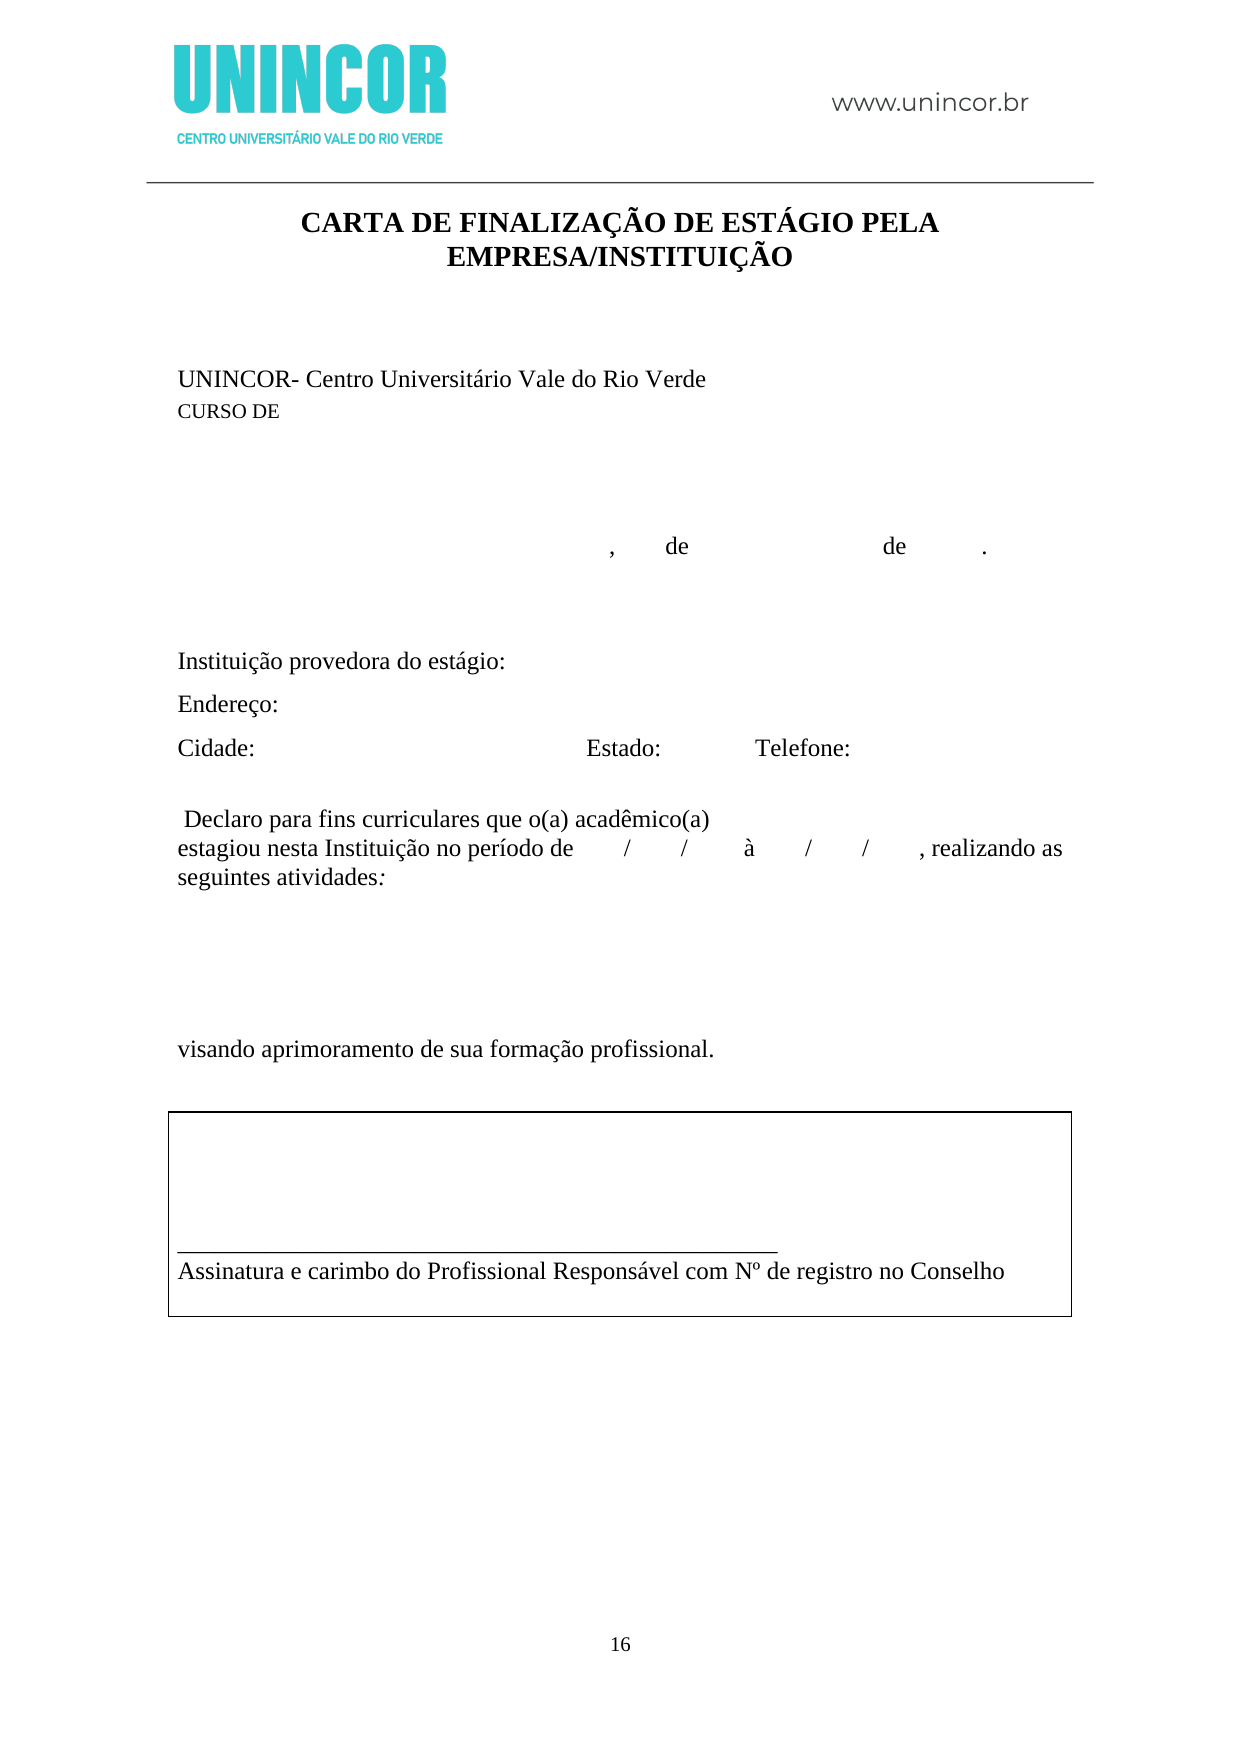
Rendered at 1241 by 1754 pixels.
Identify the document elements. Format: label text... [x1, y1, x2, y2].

picture [0, 0, 1240, 262]
subtitle UNINCOR- Centro Universitário Vale do Rio Verde [177, 364, 1063, 393]
text ________________________________________________ [177, 1227, 1063, 1256]
text Instituição provedora do estágio: [177, 646, 1063, 675]
subtitle visando aprimoramento de sua formação profissional. [177, 1034, 1063, 1063]
text , de de . [177, 531, 1063, 560]
text Assinatura e carimbo do Profissional Responsável com Nº de registro no Conselho [177, 1256, 1063, 1285]
text CURSO DE [177, 399, 1063, 423]
text Endereço: [177, 689, 1063, 718]
text Cidade: Estado: Telefone: [177, 733, 1063, 761]
subtitle CARTA DE FINALIZAÇÃO DE ESTÁGIO PELA EMPRESA/INSTITUIÇÃO [177, 205, 1063, 272]
subtitle Declaro para fins curriculares que o(a) acadêmico(a) estagiou nesta Instituição no período de / / à / / , realizando as seguintes atividades: [177, 804, 1063, 891]
